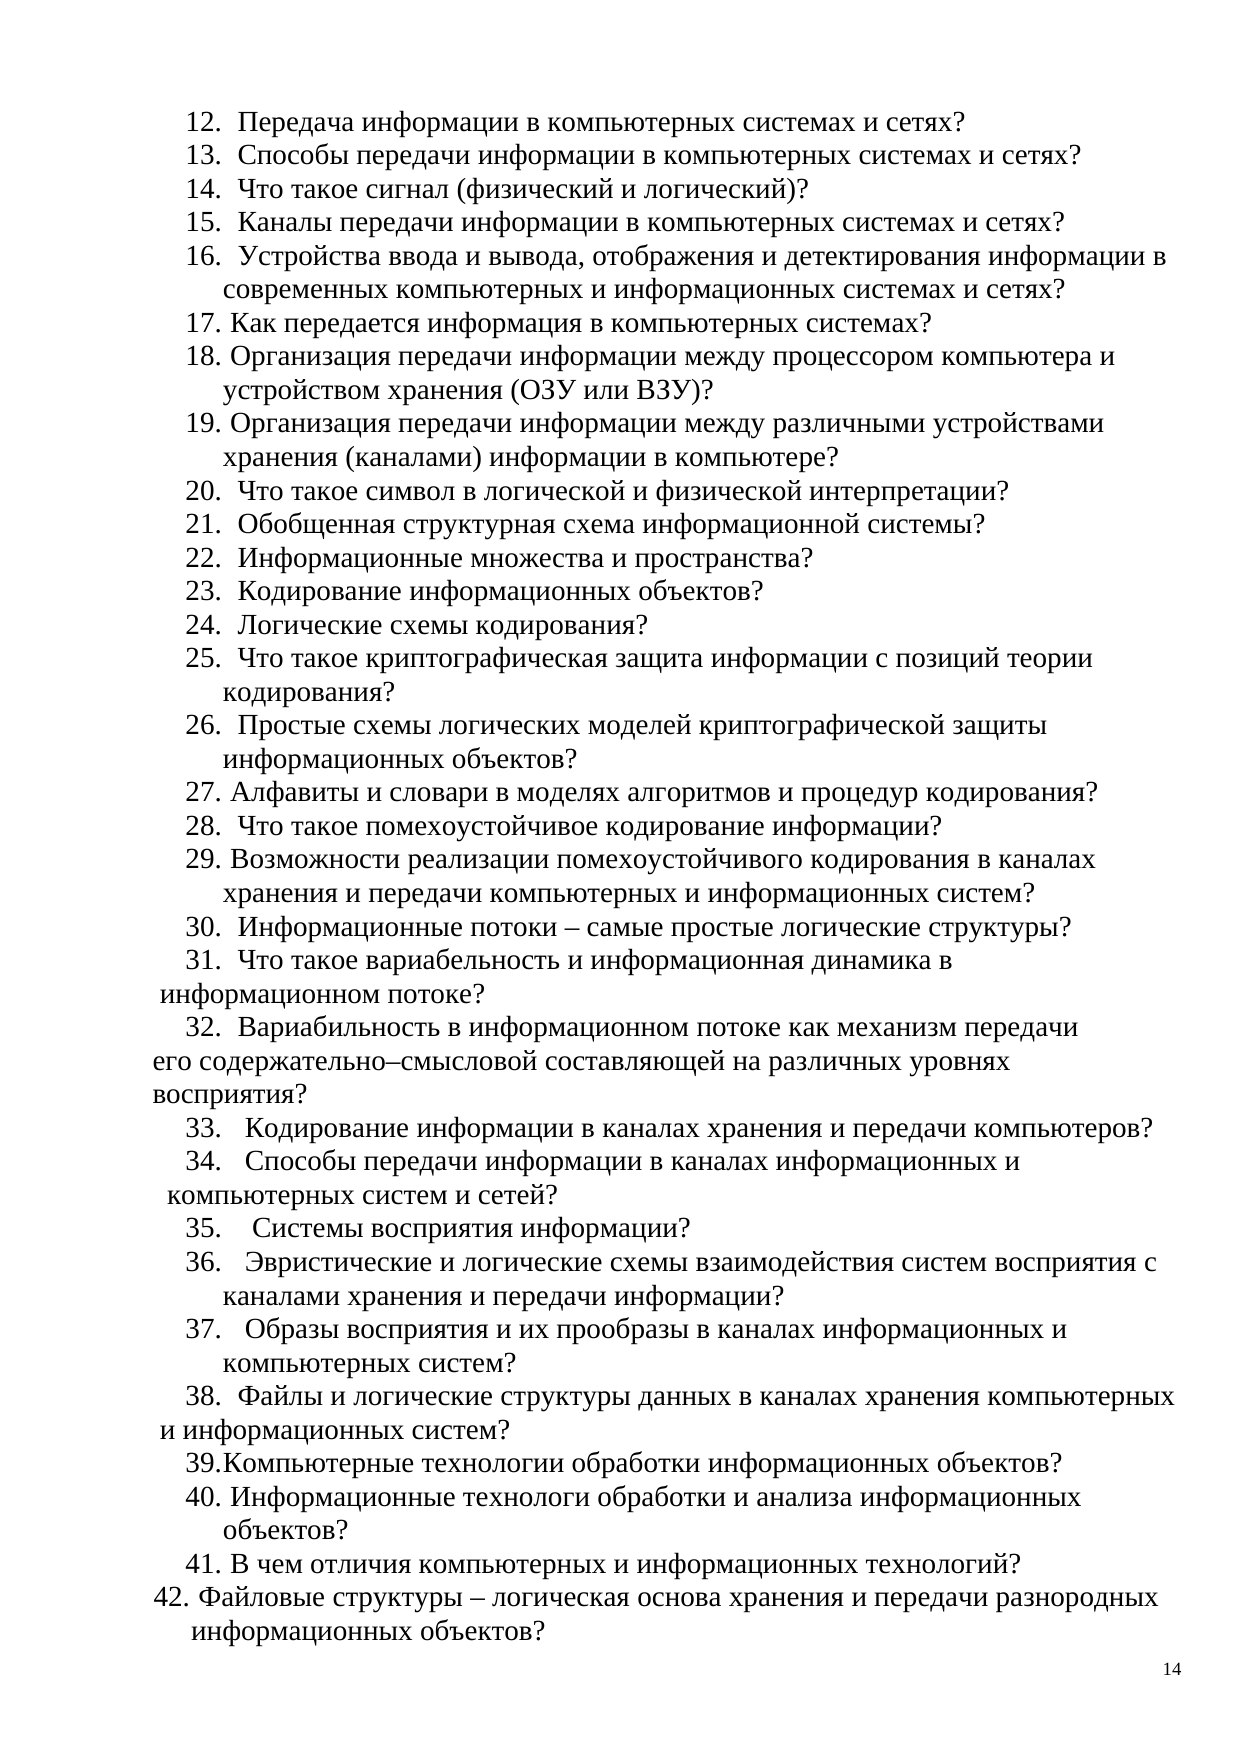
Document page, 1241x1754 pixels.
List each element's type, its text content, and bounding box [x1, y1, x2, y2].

list В чем отличия компьютерных и информационных технологий? [185, 1546, 1181, 1579]
list Простые схемы логических моделей криптографической защиты информационных объектов? [185, 707, 1181, 774]
list Образы восприятия и их прообразы в каналах информационных и компьютерных систем? [185, 1311, 1181, 1378]
list Устройства ввода и вывода, отображения и детектирования информации в современных компьютерных и информационных системах и сетях? [185, 238, 1181, 305]
list Системы восприятия информации? [185, 1211, 1181, 1244]
list Каналы передачи информации в компьютерных системах и сетях? [185, 204, 1181, 238]
list Алфавиты и словари в моделях алгоритмов и процедур кодирования? [185, 774, 1181, 808]
list Что такое вариабельность и информационная динамика в [185, 942, 1181, 976]
list Что такое криптографическая защита информации с позиций теории кодирования? [185, 640, 1181, 707]
text восприятия? [138, 1076, 1181, 1110]
list Способы передачи информации в каналах информационных и [185, 1143, 1181, 1177]
text его содержательно–смысловой составляющей на различных уровнях [138, 1043, 1181, 1076]
list Файлы и логические структуры данных в каналах хранения компьютерных [185, 1378, 1181, 1412]
list Информационные множества и пространства? [185, 540, 1181, 573]
list Кодирование информационных объектов? [185, 573, 1181, 607]
list Организация передачи информации между различными устройствами хранения (каналами) информации в компьютере? [185, 406, 1181, 473]
list Что такое помехоустойчивое кодирование информации? [185, 808, 1181, 842]
list Кодирование информации в каналах хранения и передачи компьютеров? [185, 1110, 1181, 1143]
list Передача информации в компьютерных системах и сетях? [185, 104, 1181, 137]
list Компьютерные технологии обработки информационных объектов? [185, 1445, 1181, 1479]
list Информационные технологи обработки и анализа информационных объектов? [185, 1479, 1181, 1546]
list Вариабильность в информационном потоке как механизм передачи [185, 1009, 1181, 1043]
list Что такое символ в логической и физической интерпретации? [185, 473, 1181, 506]
list Способы передачи информации в компьютерных системах и сетях? [185, 137, 1181, 171]
list Как передается информация в компьютерных системах? [185, 305, 1181, 338]
list Информационные потоки – самые простые логические структуры? [185, 909, 1181, 942]
list Возможности реализации помехоустойчивого кодирования в каналах хранения и передачи компьютерных и информационных систем? [185, 842, 1181, 909]
text компьютерных систем и сетей? [138, 1177, 1181, 1211]
list Логические схемы кодирования? [185, 607, 1181, 640]
text и информационных систем? [138, 1412, 1181, 1445]
list Организация передачи информации между процессором компьютера и устройством хранения (ОЗУ или ВЗУ)? [185, 338, 1181, 406]
list Файловые структуры – логическая основа хранения и передачи разнородных информационных объектов? [153, 1579, 1181, 1647]
text информационном потоке? [138, 976, 1181, 1009]
list Что такое сигнал (физический и логический)? [185, 171, 1181, 204]
list Эвристические и логические схемы взаимодействия систем восприятия с каналами хранения и передачи информации? [185, 1244, 1181, 1311]
list Обобщенная структурная схема информационной системы? [185, 506, 1181, 540]
